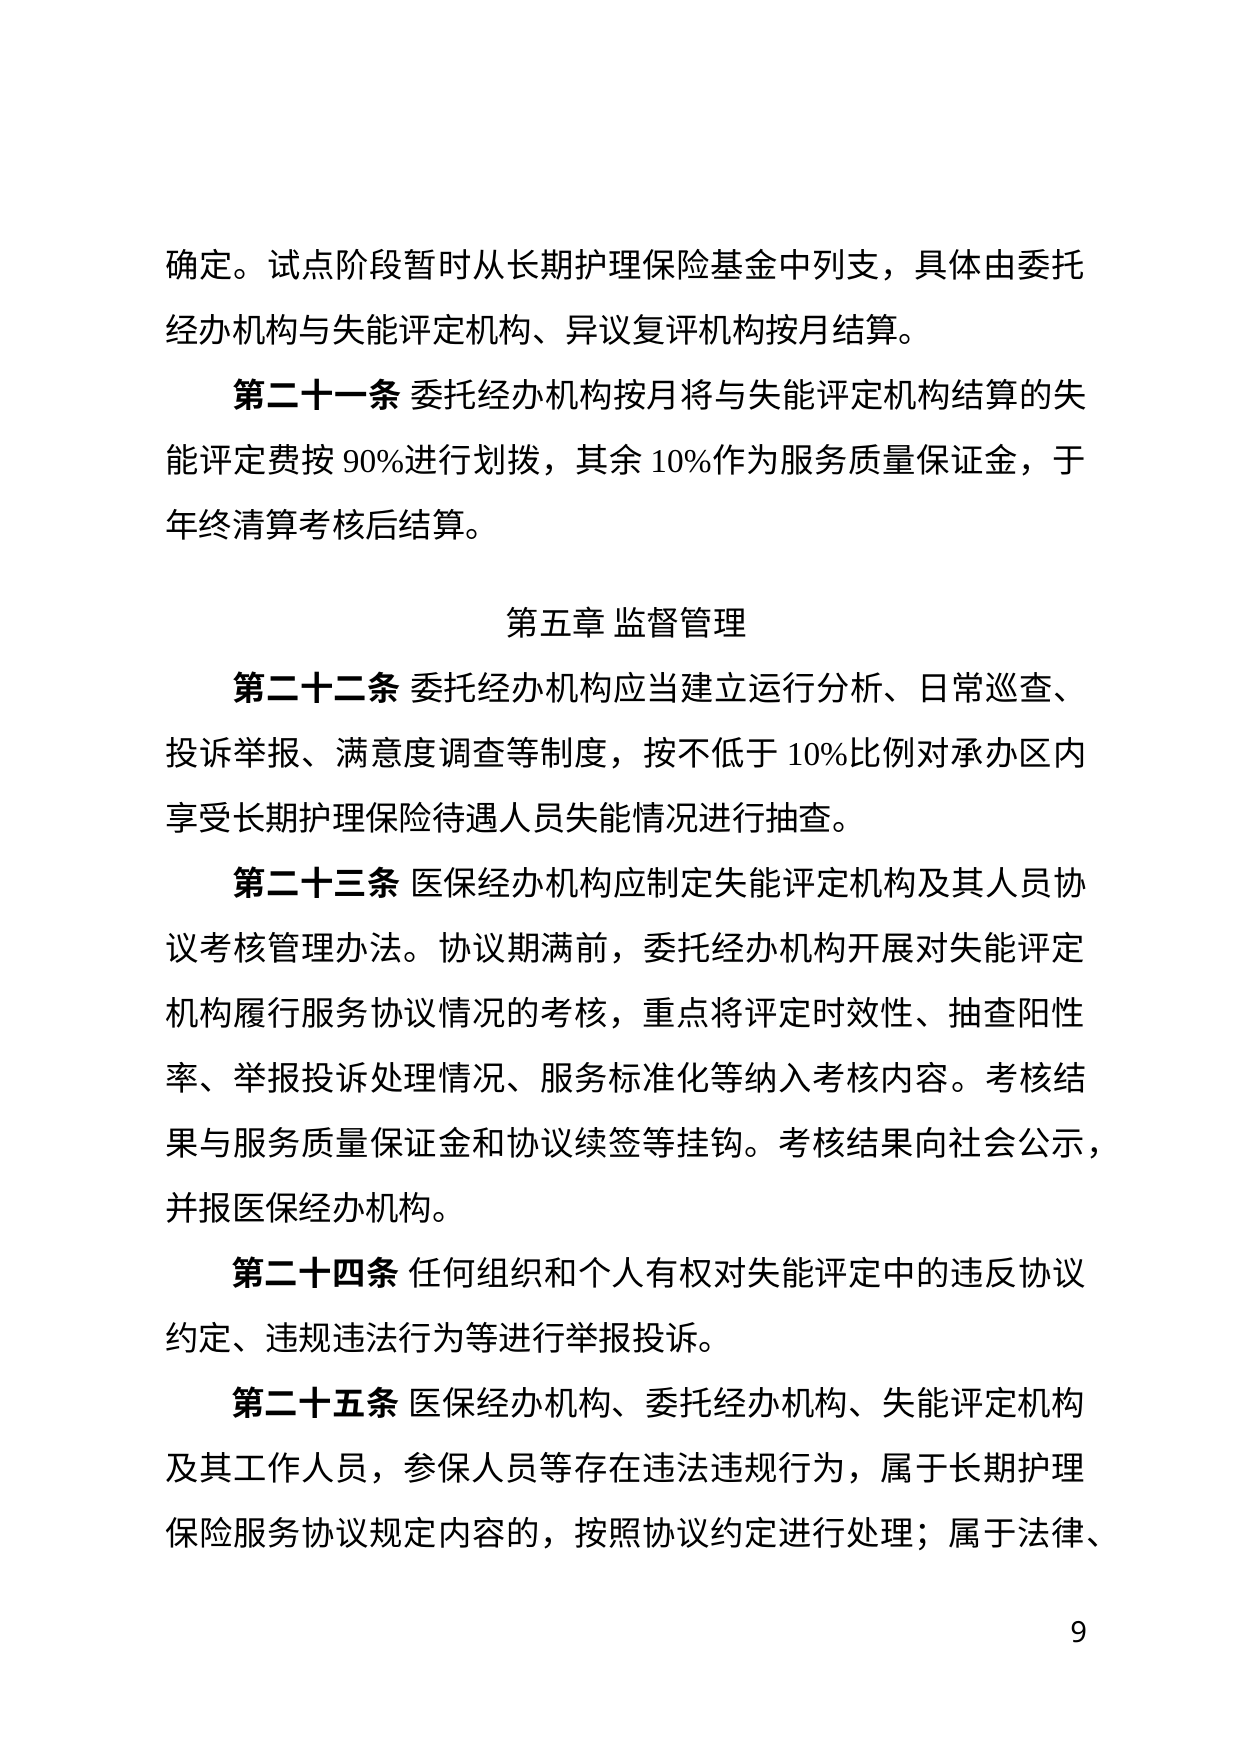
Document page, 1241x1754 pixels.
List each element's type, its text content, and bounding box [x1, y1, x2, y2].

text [165, 231, 1087, 361]
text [165, 1368, 1087, 1563]
text 第五章 监督管理 [165, 588, 1087, 653]
text 第二十二条 委托经办机构应当建立运行分析、日常巡查、投诉举报、满意度调查等制度，按不低于10%比例对承办区内享受长期护理保险待遇人员失能情况进行抽查。 [165, 653, 1087, 848]
text 第二十四条 任何组织和个人有权对失能评定中的违反协议约定、违规违法行为等进行举报投诉。 [165, 1238, 1087, 1368]
text 第二十一条 委托经办机构按月将与失能评定机构结算的失能评定费按90%进行划拨，其余10%作为服务质量保证金，于年终清算考核后结算。 [165, 361, 1087, 556]
text 第二十三条 医保经办机构应制定失能评定机构及其人员协议考核管理办法。协议期满前，委托经办机构开展对失能评定机构履行服务协议情况的考核，重点将评定时效性、抽查阳性率、举报投诉处理情况、服务标准化等纳入考核内容。考核结果与服务质量保证金和协议续签等挂钩。考核结果向社会公示，并报医保经办机构。 [165, 848, 1087, 1238]
